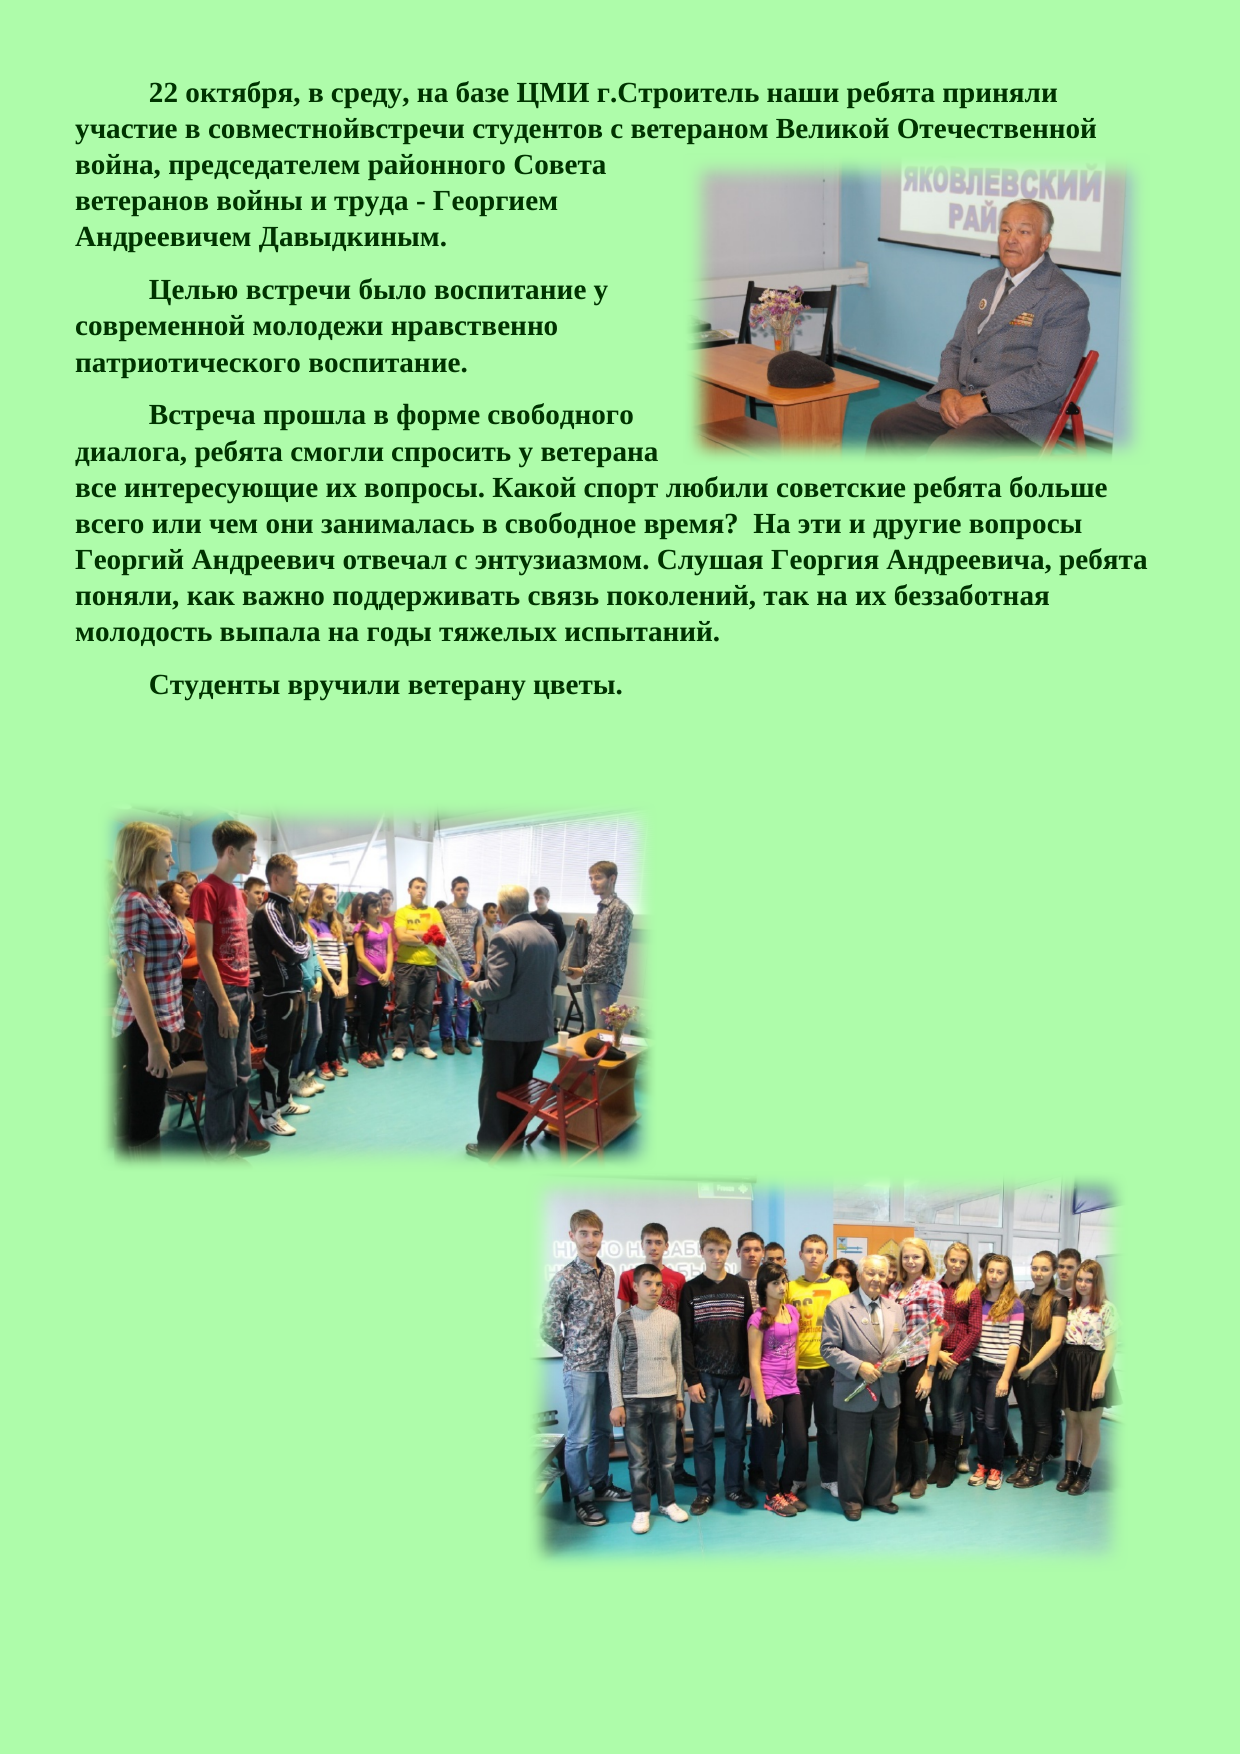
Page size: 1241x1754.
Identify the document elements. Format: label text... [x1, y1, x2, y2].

picture [712, 378, 1122, 397]
text Студенты вручили ветерану цветы. [75, 667, 1165, 701]
text Целью встречи было воспитание у современной молодежи нравственно патриотического воспитание. [75, 272, 1165, 378]
picture [554, 1199, 1101, 1545]
text Встреча прошла в форме свободного диалога, ребята смогли спросить у ветерана все интересующие их вопросы. Какой спорт любили советские ребята больше всего или чем они занималась в свободное время? На эти и другие вопросы Георгий Андреевич отвечал с энтузиазмом. Слушая Георгия Андреевича, ребята поняли, как важно поддерживать связь поколений, так на их беззаботная молодость выпала на годы тяжелых испытаний. [75, 397, 1165, 648]
picture [712, 253, 1122, 272]
text 22 октября, в среду, на базе ЦМИ г.Строитель наши ребята приняли участие в совместнойвстречи студентов с ветераном Великой Отечественной война, председателем районного Совета ветеранов войны и труда - Георгием Андреевичем Давыдкиным. [75, 75, 1165, 253]
picture [126, 828, 630, 1145]
